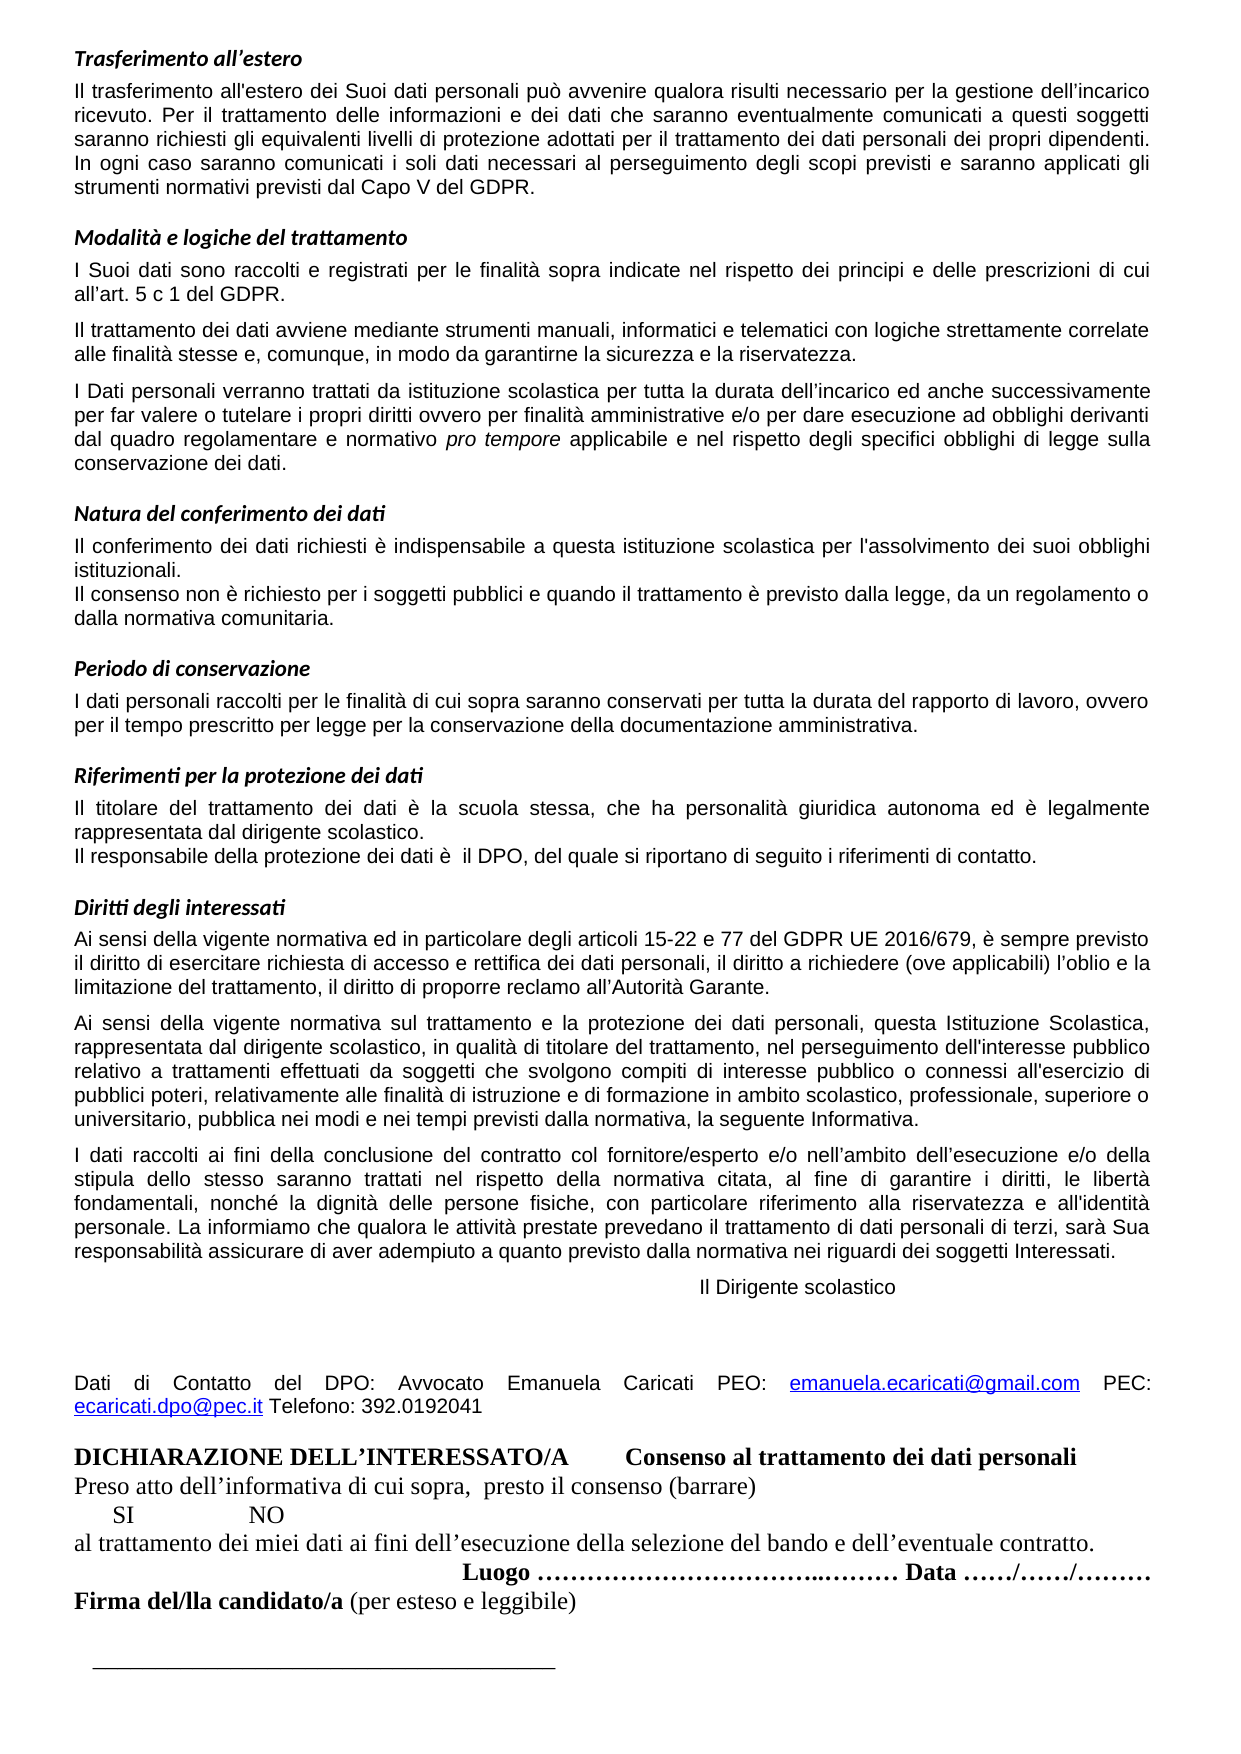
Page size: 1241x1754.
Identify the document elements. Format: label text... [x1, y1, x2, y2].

text I Suoi dati sono raccolti e registrati per le finalità sopra indicate nel rispetto dei principi e delle prescrizioni di cui all’art. 5 c 1 del GDPR. [74, 258, 1152, 306]
text Luogo ……………………………..……… Data ……/……/……… [74, 1557, 1152, 1586]
text I dati raccolti ai fini della conclusione del contratto col fornitore/esperto e/o nell’ambito dell’esecuzione e/o della stipula dello stesso saranno trattati nel rispetto della normativa citata, al fine di garantire i diritti, le libertà fondamentali, nonché la dignità delle persone fisiche, con particolare riferimento alla riservatezza e all'identità personale. La informiamo che qualora le attività prestate prevedano il trattamento di dati personali di terzi, sarà Sua responsabilità assicurare di aver adempiuto a quanto previsto dalla normativa nei riguardi dei soggetti Interessati. [74, 1143, 1152, 1262]
text _____________________________________ [74, 1643, 1152, 1672]
subtitle Riferimenti per la protezione dei dati [74, 762, 1152, 790]
text Il trattamento dei dati avviene mediante strumenti manuali, informatici e telematici con logiche strettamente correlate alle finalità stesse e, comunque, in modo da garantirne la sicurezza e la riservatezza. [74, 318, 1152, 366]
text Ai sensi della vigente normativa ed in particolare degli articoli 15-22 e 77 del GDPR UE 2016/679, è sempre previsto il diritto di esercitare richiesta di accesso e rettifica dei dati personali, il diritto a richiedere (ove applicabili) l’oblio e la limitazione del trattamento, il diritto di proporre reclamo all’Autorità Garante. [74, 927, 1152, 999]
subtitle Diritti degli interessati [74, 893, 1152, 921]
text Preso atto dell’informativa di cui sopra, presto il consenso (barrare) [74, 1471, 1152, 1500]
text Il trasferimento all'estero dei Suoi dati personali può avvenire qualora risulti necessario per la gestione dell’incarico ricevuto. Per il trattamento delle informazioni e dei dati che saranno eventualmente comunicati a questi soggetti saranno richiesti gli equivalenti livelli di protezione adottati per il trattamento dei dati personali dei propri dipendenti. In ogni caso saranno comunicati i soli dati necessari al perseguimento degli scopi previsti e saranno applicati gli strumenti normativi previsti dal Capo V del GDPR. [74, 79, 1152, 198]
text Il Dirigente scolastico [74, 1274, 1152, 1298]
text Il responsabile della protezione dei dati è il DPO, del quale si riportano di seguito i riferimenti di contatto. [74, 844, 1152, 868]
text Il titolare del trattamento dei dati è la scuola stessa, che ha personalità giuridica autonoma ed è legalmente rappresentata dal dirigente scolastico. [74, 796, 1152, 844]
text Il conferimento dei dati richiesti è indispensabile a questa istituzione scolastica per l'assolvimento dei suoi obblighi istituzionali. [74, 534, 1152, 582]
subtitle Trasferimento all’estero [74, 44, 1152, 72]
text I Dati personali verranno trattati da istituzione scolastica per tutta la durata dell’incarico ed anche successivamente per far valere o tutelare i propri diritti ovvero per finalità amministrative e/o per dare esecuzione ad obblighi derivanti dal quadro regolamentare e normativo pro tempore applicabile e nel rispetto degli specifici obblighi di legge sulla conservazione dei dati. [74, 378, 1152, 474]
text al trattamento dei miei dati ai fini dell’esecuzione della selezione del bando e dell’eventuale contratto. [74, 1528, 1152, 1557]
text  SI  NO [74, 1500, 1152, 1528]
text Ai sensi della vigente normativa sul trattamento e la protezione dei dati personali, questa Istituzione Scolastica, rappresentata dal dirigente scolastico, in qualità di titolare del trattamento, nel perseguimento dell'interesse pubblico relativo a trattamenti effettuati da soggetti che svolgono compiti di interesse pubblico o connessi all'esercizio di pubblici poteri, relativamente alle finalità di istruzione e di formazione in ambito scolastico, professionale, superiore o universitario, pubblica nei modi e nei tempi previsti dalla normativa, la seguente Informativa. [74, 1011, 1152, 1131]
subtitle Natura del conferimento dei dati [74, 499, 1152, 527]
subtitle Modalità e logiche del trattamento [74, 223, 1152, 251]
text Il consenso non è richiesto per i soggetti pubblici e quando il trattamento è previsto dalla legge, da un regolamento o dalla normativa comunitaria. [74, 582, 1152, 629]
text Dati di Contatto del DPO: Avvocato Emanuela Caricati PEO: emanuela.ecaricati@gmail.com PEC: ecaricati.dpo@pec.it Telefono: 392.0192041 [74, 1370, 1152, 1418]
subtitle Periodo di conservazione [74, 654, 1152, 682]
text I dati personali raccolti per le finalità di cui sopra saranno conservati per tutta la durata del rapporto di lavoro, ovvero per il tempo prescritto per legge per la conservazione della documentazione amministrativa. [74, 689, 1152, 737]
text DICHIARAZIONE DELL’INTERESSATO/A Consenso al trattamento dei dati personali [74, 1442, 1152, 1471]
text Firma del/lla candidato/a (per esteso e leggibile) [74, 1586, 1152, 1615]
